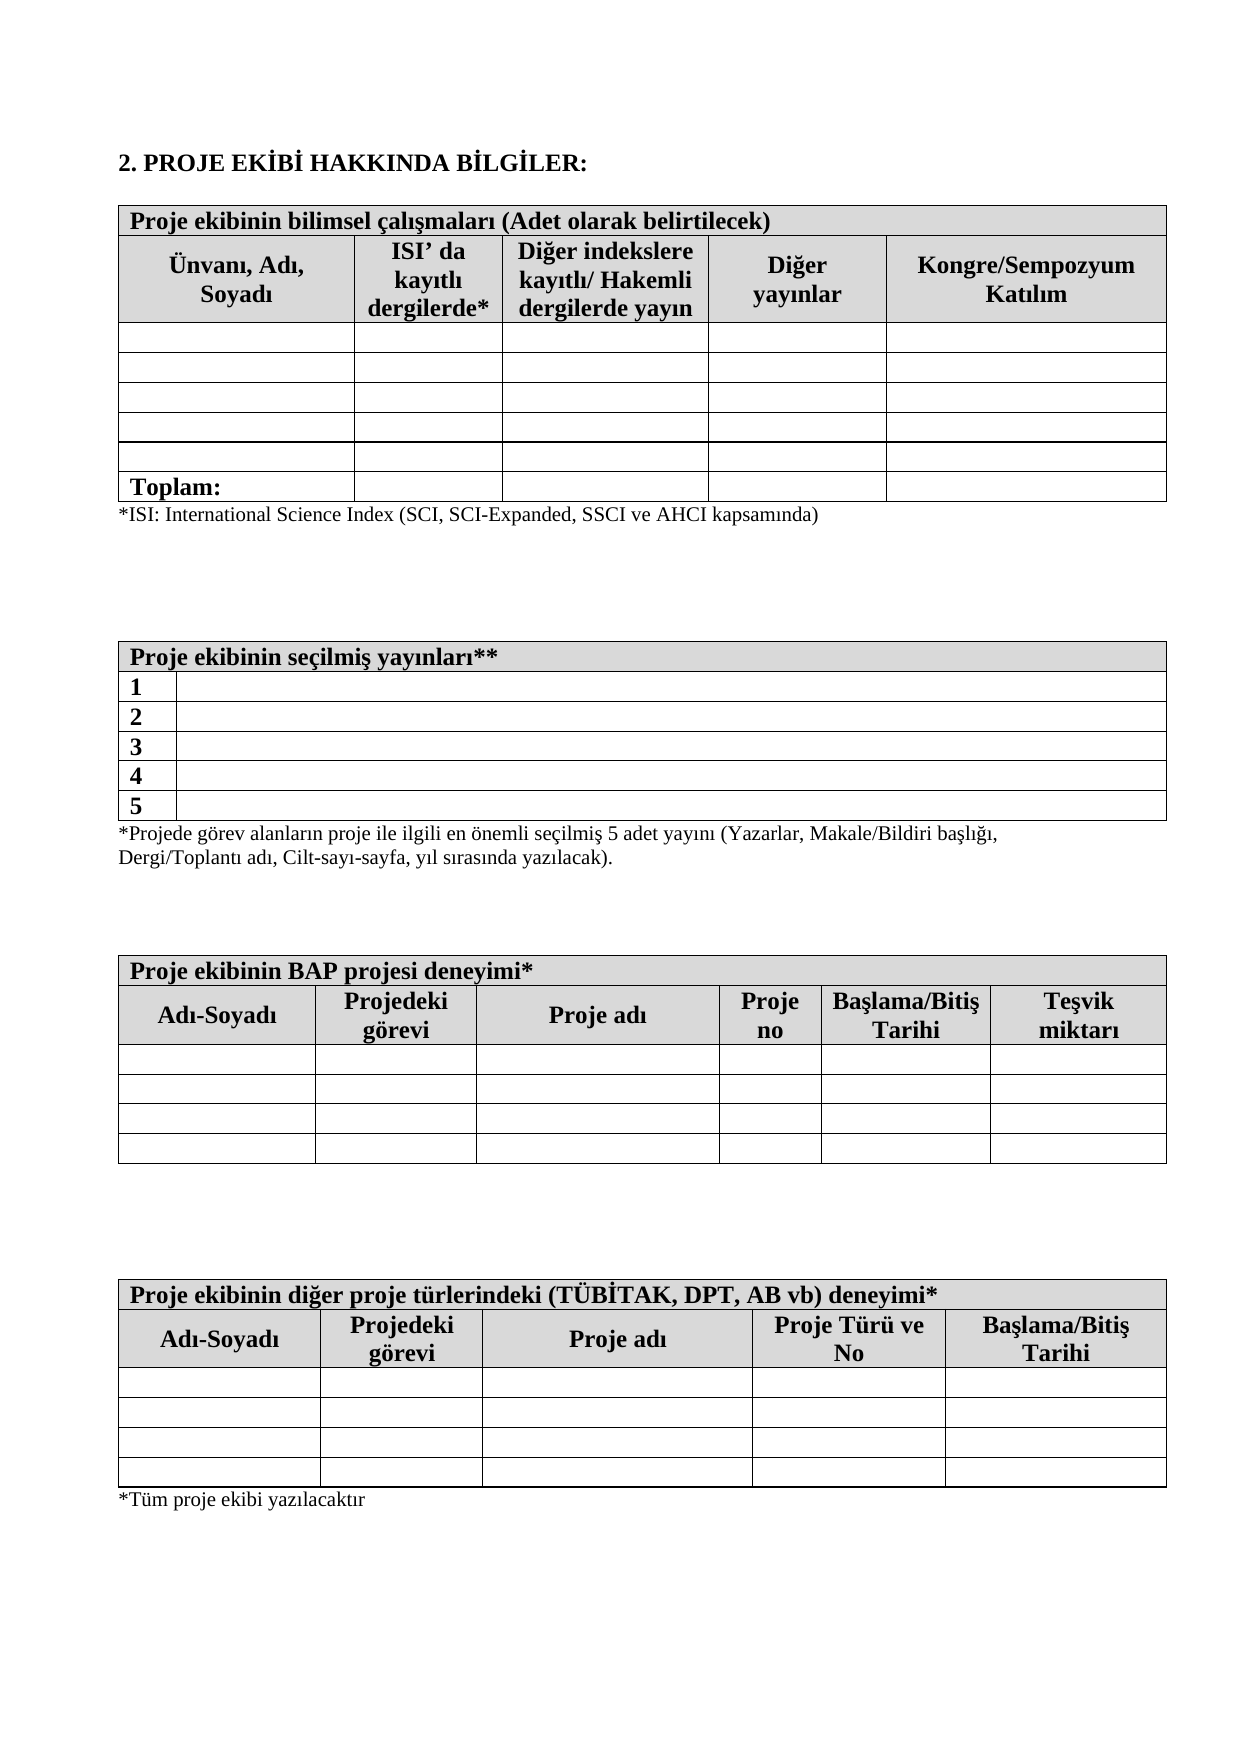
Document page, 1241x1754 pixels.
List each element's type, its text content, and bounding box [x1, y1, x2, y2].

table_cell [822, 1075, 990, 1103]
table_cell [483, 1458, 752, 1486]
table_cell [321, 1368, 482, 1397]
table_cell Diğer indekslere kayıtlı/ Hakemli dergilerde yayın [503, 236, 708, 322]
text 2. PROJE EKİBİ HAKKINDA BİLGİLER: [118, 148, 1092, 176]
table_cell [946, 1368, 1166, 1397]
table_cell 3 [119, 732, 176, 760]
table_cell [709, 413, 886, 441]
table_cell [753, 1398, 945, 1427]
table_cell [321, 1458, 482, 1486]
table_cell [887, 413, 1166, 441]
table_cell [477, 1045, 719, 1073]
table_cell [720, 1104, 821, 1133]
table_cell [355, 353, 502, 382]
table_cell Ünvanı, Adı, Soyadı [119, 236, 354, 322]
table_cell [119, 1458, 320, 1486]
table_cell 4 [119, 761, 176, 790]
table_cell [355, 383, 502, 412]
table_cell [991, 1075, 1166, 1103]
table_cell [720, 1134, 821, 1163]
table_cell [316, 1104, 476, 1133]
table_cell [503, 413, 708, 441]
table_cell [946, 1458, 1166, 1486]
table_cell [355, 323, 502, 352]
table_cell [483, 1428, 752, 1457]
table_header Proje ekibinin BAP projesi deneyimi* [119, 956, 1166, 985]
table_cell [321, 1398, 482, 1427]
table_cell Kongre/Sempozyum Katılım [887, 236, 1166, 322]
text *Projede görev alanların proje ile ilgili en önemli seçilmiş 5 adet yayını (Yazarlar, Makale/Bildiri başlığı, Dergi/Toplantı adı, Cilt-sayı-sayfa, yıl sırasında yazılacak). [118, 821, 1092, 869]
table_cell [503, 353, 708, 382]
table_cell [822, 1134, 990, 1163]
table_cell Proje adı [483, 1310, 752, 1367]
table_cell [119, 1134, 315, 1163]
table_cell [503, 323, 708, 352]
table_cell [355, 443, 502, 471]
table_cell [177, 732, 1166, 760]
table_cell [119, 1428, 320, 1457]
table_cell [503, 472, 708, 501]
table_cell [119, 353, 354, 382]
table_cell Proje Türü ve No [753, 1310, 945, 1367]
table_cell [991, 1104, 1166, 1133]
table_cell [753, 1368, 945, 1397]
table_cell [119, 1045, 315, 1073]
table_cell [503, 383, 708, 412]
table_cell Başlama/Bitiş Tarihi [946, 1310, 1166, 1367]
table_cell [119, 1075, 315, 1103]
table_cell [503, 443, 708, 471]
table_cell Projedeki görevi [316, 986, 476, 1044]
table_cell [709, 323, 886, 352]
table_cell [483, 1368, 752, 1397]
table_cell [477, 1075, 719, 1103]
text *ISI: International Science Index (SCI, SCI-Expanded, SSCI ve AHCI kapsamında) [118, 502, 1092, 526]
table_cell [177, 761, 1166, 790]
table_cell Teşvik miktarı [991, 986, 1166, 1044]
table_cell [753, 1428, 945, 1457]
table_cell [119, 1398, 320, 1427]
table_cell [119, 323, 354, 352]
table_cell [177, 791, 1166, 820]
table_cell [316, 1045, 476, 1073]
table_cell 2 [119, 702, 176, 731]
table_cell [119, 1104, 315, 1133]
table_cell [119, 413, 354, 441]
table_cell Adı-Soyadı [119, 1310, 320, 1367]
table_cell [316, 1075, 476, 1103]
table_cell [720, 1045, 821, 1073]
table_cell [177, 672, 1166, 701]
table_cell 5 [119, 791, 176, 820]
table_cell [477, 1104, 719, 1133]
table_cell [822, 1104, 990, 1133]
table_cell [822, 1045, 990, 1073]
table_cell Başlama/Bitiş Tarihi [822, 986, 990, 1044]
table_cell [119, 1368, 320, 1397]
table_cell [483, 1398, 752, 1427]
table_cell [991, 1134, 1166, 1163]
table_cell [887, 353, 1166, 382]
table_cell 1 [119, 672, 176, 701]
table_cell [887, 323, 1166, 352]
table_cell [709, 383, 886, 412]
table_cell [720, 1075, 821, 1103]
table_cell [946, 1428, 1166, 1457]
table_header Proje ekibinin bilimsel çalışmaları (Adet olarak belirtilecek) [119, 206, 1166, 235]
table_cell [991, 1045, 1166, 1073]
table_cell Proje adı [477, 986, 719, 1044]
table_header Proje ekibinin diğer proje türlerindeki (TÜBİTAK, DPT, AB vb) deneyimi* [119, 1280, 1166, 1309]
table_cell Proje no [720, 986, 821, 1044]
table_cell Diğer yayınlar [709, 236, 886, 322]
table_cell [946, 1398, 1166, 1427]
table_cell Adı-Soyadı [119, 986, 315, 1044]
table_cell [887, 472, 1166, 501]
table_cell [709, 353, 886, 382]
table_cell ISI’ da kayıtlı dergilerde* [355, 236, 502, 322]
text *Tüm proje ekibi yazılacaktır [118, 1488, 1092, 1511]
table_cell [321, 1428, 482, 1457]
table_cell [355, 413, 502, 441]
table_cell Toplam: [119, 472, 354, 501]
table_cell Projedeki görevi [321, 1310, 482, 1367]
table_cell [709, 443, 886, 471]
table_cell [753, 1458, 945, 1486]
table_cell [709, 472, 886, 501]
table_cell [316, 1134, 476, 1163]
table_cell [119, 383, 354, 412]
table_cell [355, 472, 502, 501]
table_cell [887, 383, 1166, 412]
table_cell [887, 443, 1166, 471]
table_cell [177, 702, 1166, 731]
table_cell [477, 1134, 719, 1163]
table_cell [119, 443, 354, 471]
table_header Proje ekibinin seçilmiş yayınları** [119, 642, 1166, 671]
